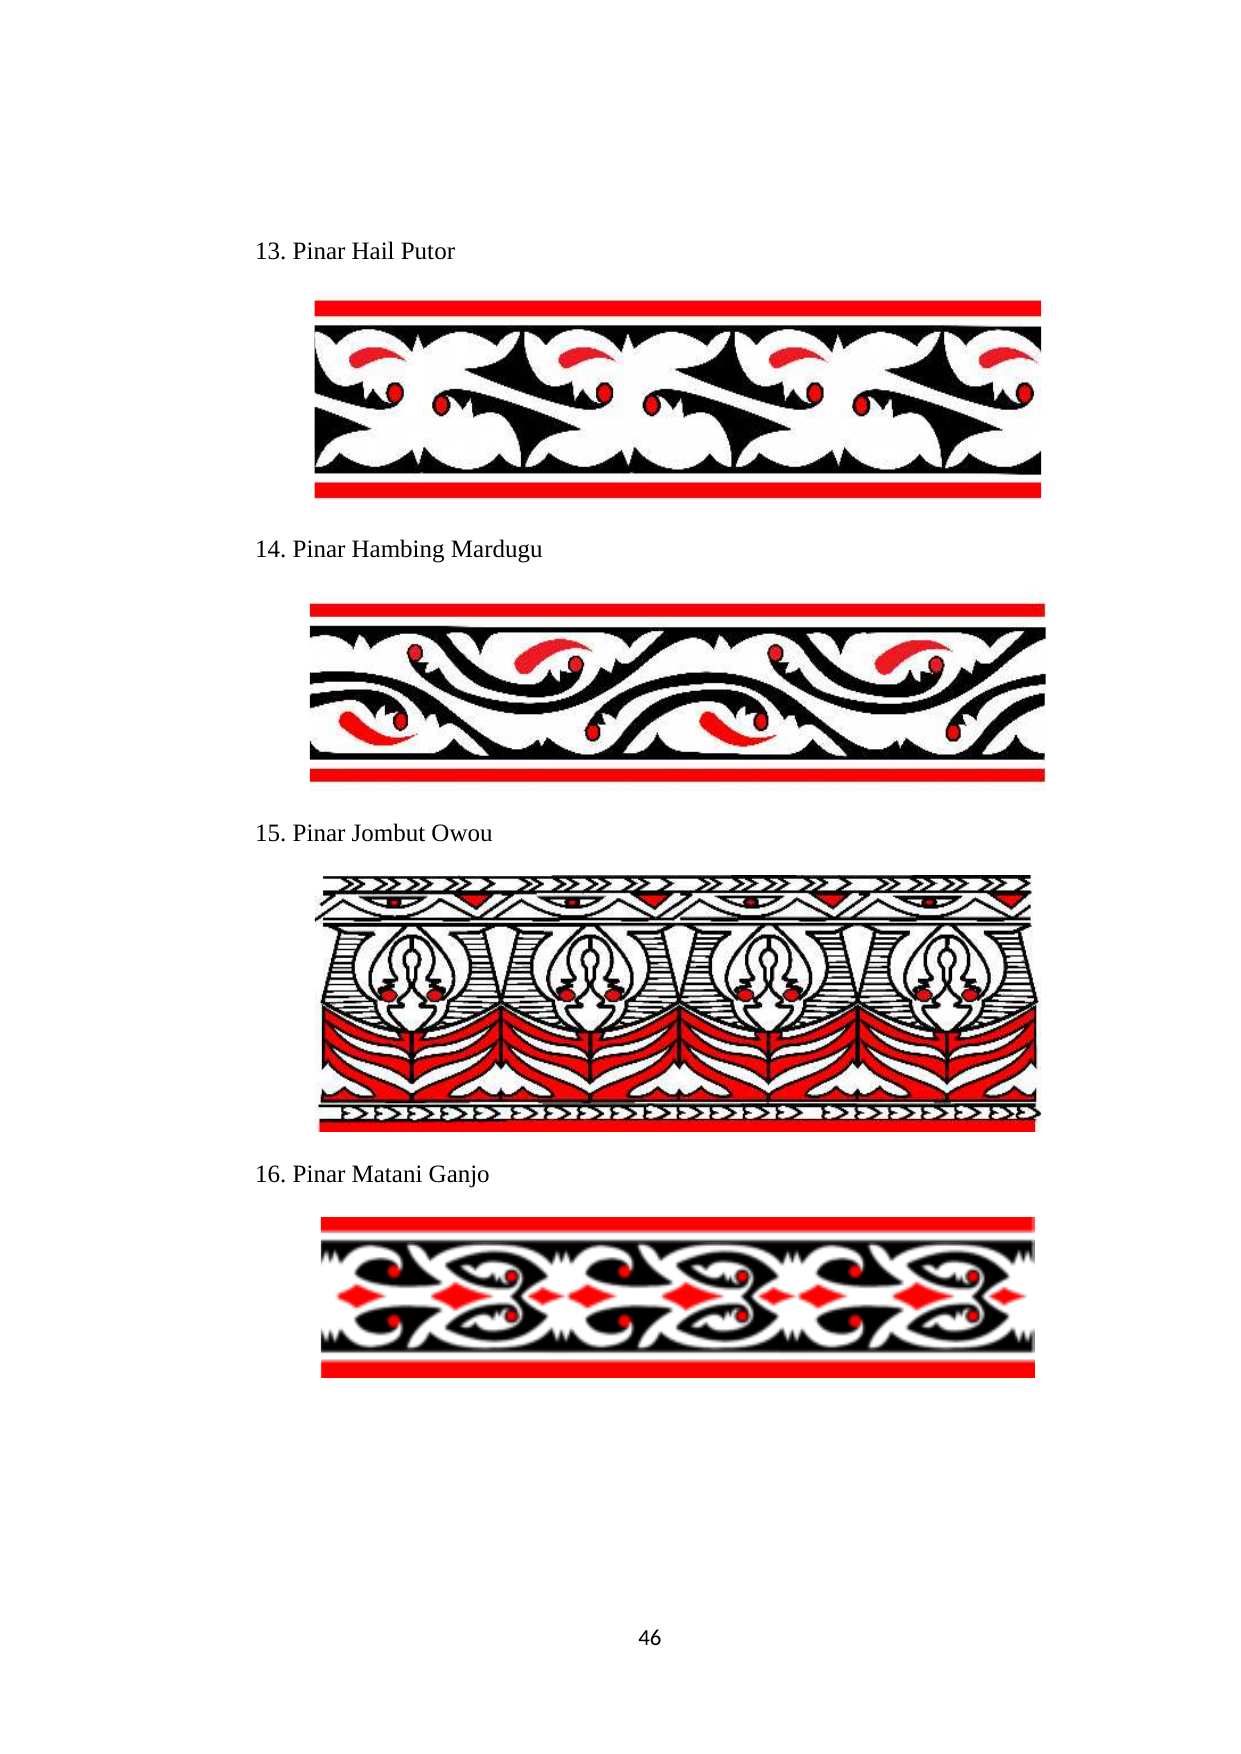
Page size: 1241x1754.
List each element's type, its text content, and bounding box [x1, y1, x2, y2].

picture [309, 591, 1046, 791]
list Pinar Matani Ganjo [255, 1159, 1063, 1188]
list Pinar Hail Putor [255, 236, 1063, 265]
list Pinar Hambing Mardugu [255, 534, 1063, 562]
picture [314, 875, 1042, 1132]
list Pinar Jombut Owou [255, 818, 1063, 847]
picture [320, 1217, 1035, 1378]
picture [314, 293, 1042, 506]
